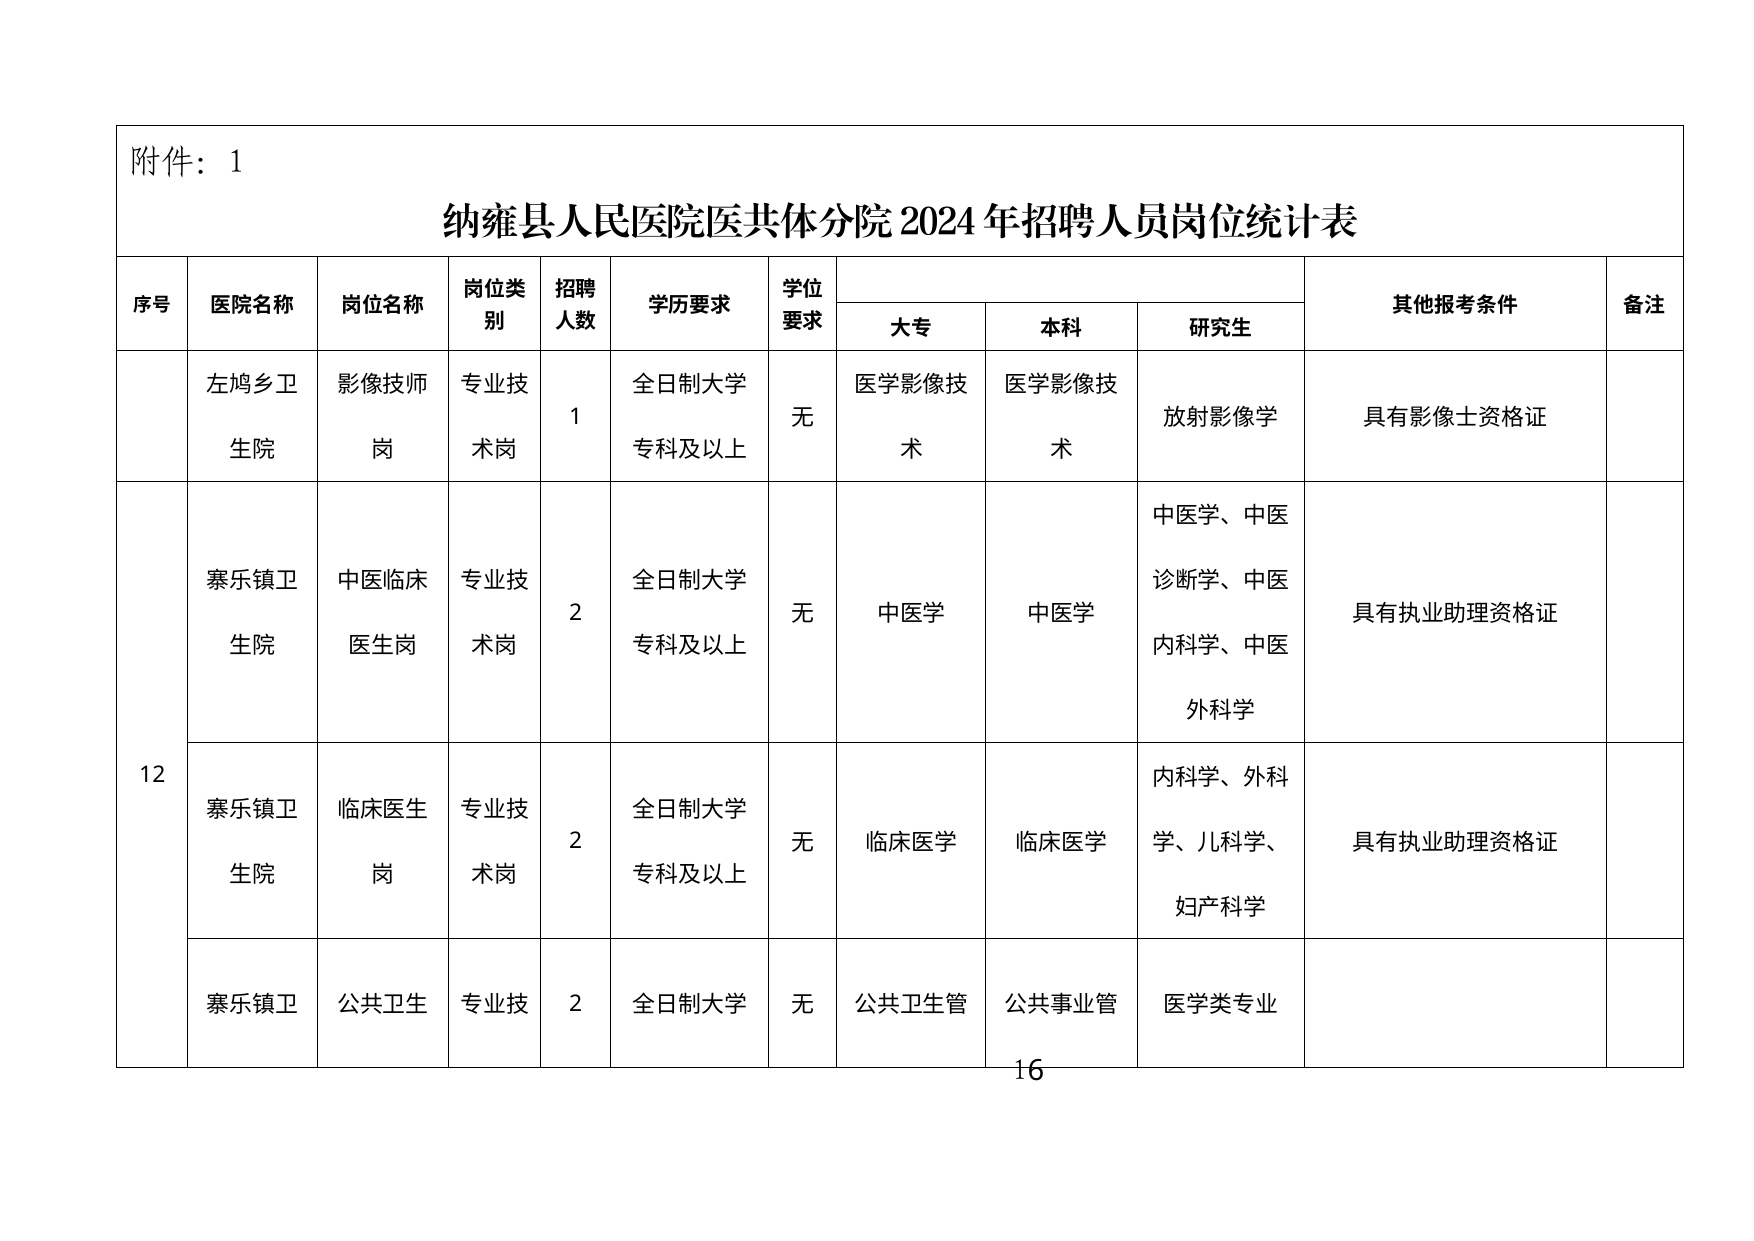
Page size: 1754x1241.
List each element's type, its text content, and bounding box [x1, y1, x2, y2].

table_cell 其他报考条件 [1305, 257, 1606, 349]
table_cell 全日制大学专科及以上 [611, 939, 768, 1067]
table_cell 寨乐镇卫生院 [188, 939, 317, 1067]
table_cell 医院名称 [188, 257, 317, 349]
table_cell [1305, 939, 1606, 1067]
table_cell 临床医学 [986, 743, 1137, 938]
table_cell 中医学 [986, 482, 1137, 742]
table_cell 公共卫生管理岗 [318, 939, 448, 1067]
table_header 附件：1 纳雍县人民医院医共体分院2024年招聘人员岗位统计表 [117, 126, 1683, 256]
table_cell 2 [541, 743, 610, 938]
table_cell 医学影像技术 [837, 351, 985, 481]
table_cell 岗位名称 [318, 257, 448, 349]
table_cell 1 [541, 351, 610, 481]
table_cell [1607, 939, 1683, 1067]
table_cell [1607, 743, 1683, 938]
table_cell 医学影像技术 [986, 351, 1137, 481]
table_cell 专业技术岗 [449, 743, 540, 938]
table_cell 左鸠乡卫生院 [188, 351, 317, 481]
table_cell 招聘人数 [541, 257, 610, 349]
table_cell 影像技师岗 [318, 351, 448, 481]
table_cell 公共事业管理、临床医学、护理学、中医学、中西医临床医学 [986, 939, 1137, 1067]
table_cell 2 [541, 939, 610, 1067]
table_cell 序号 [117, 257, 187, 349]
table_cell 备注 [1607, 257, 1683, 349]
table_cell 大专 [837, 303, 985, 349]
table_cell 具有执业助理资格证 [1305, 743, 1606, 938]
table_cell 岗位类别 [449, 257, 540, 349]
table_cell 中医临床医生岗 [318, 482, 448, 742]
table_cell 临床医生岗 [318, 743, 448, 938]
table_cell 12 [117, 482, 187, 1067]
table_cell 无 [769, 351, 836, 481]
table_cell [837, 257, 1304, 302]
table_cell 放射影像学 [1138, 351, 1304, 481]
table_cell 寨乐镇卫生院 [188, 482, 317, 742]
table_cell 内科学、外科学、儿科学、妇产科学 [1138, 743, 1304, 938]
table_cell 学历要求 [611, 257, 768, 349]
table_cell [1607, 482, 1683, 742]
table_cell 专业技术岗 [449, 939, 540, 1067]
table_cell 无 [769, 939, 836, 1067]
table_cell 全日制大学专科及以上 [611, 482, 768, 742]
table_cell 寨乐镇卫生院 [188, 743, 317, 938]
table_cell 全日制大学专科及以上 [611, 743, 768, 938]
table_cell 公共卫生管理、临床医学、护理学、中医学、中西医结合 [837, 939, 985, 1067]
table_cell 专业技术岗 [449, 351, 540, 481]
table_cell 医学类专业 [1138, 939, 1304, 1067]
table_cell 临床医学 [837, 743, 985, 938]
table_cell 中医学 [837, 482, 985, 742]
table_cell 具有影像士资格证 [1305, 351, 1606, 481]
table_cell 2 [541, 482, 610, 742]
table_cell 专业技术岗 [449, 482, 540, 742]
table_cell [1607, 351, 1683, 481]
table_cell 中医学、中医诊断学、中医内科学、中医外科学 [1138, 482, 1304, 742]
table_cell 无 [769, 482, 836, 742]
table_cell 研究生 [1138, 303, 1304, 349]
table_cell 学位要求 [769, 257, 836, 349]
table_cell 全日制大学专科及以上 [611, 351, 768, 481]
table_cell 具有执业助理资格证 [1305, 482, 1606, 742]
table_cell 无 [769, 743, 836, 938]
table_cell 本科 [986, 303, 1137, 349]
